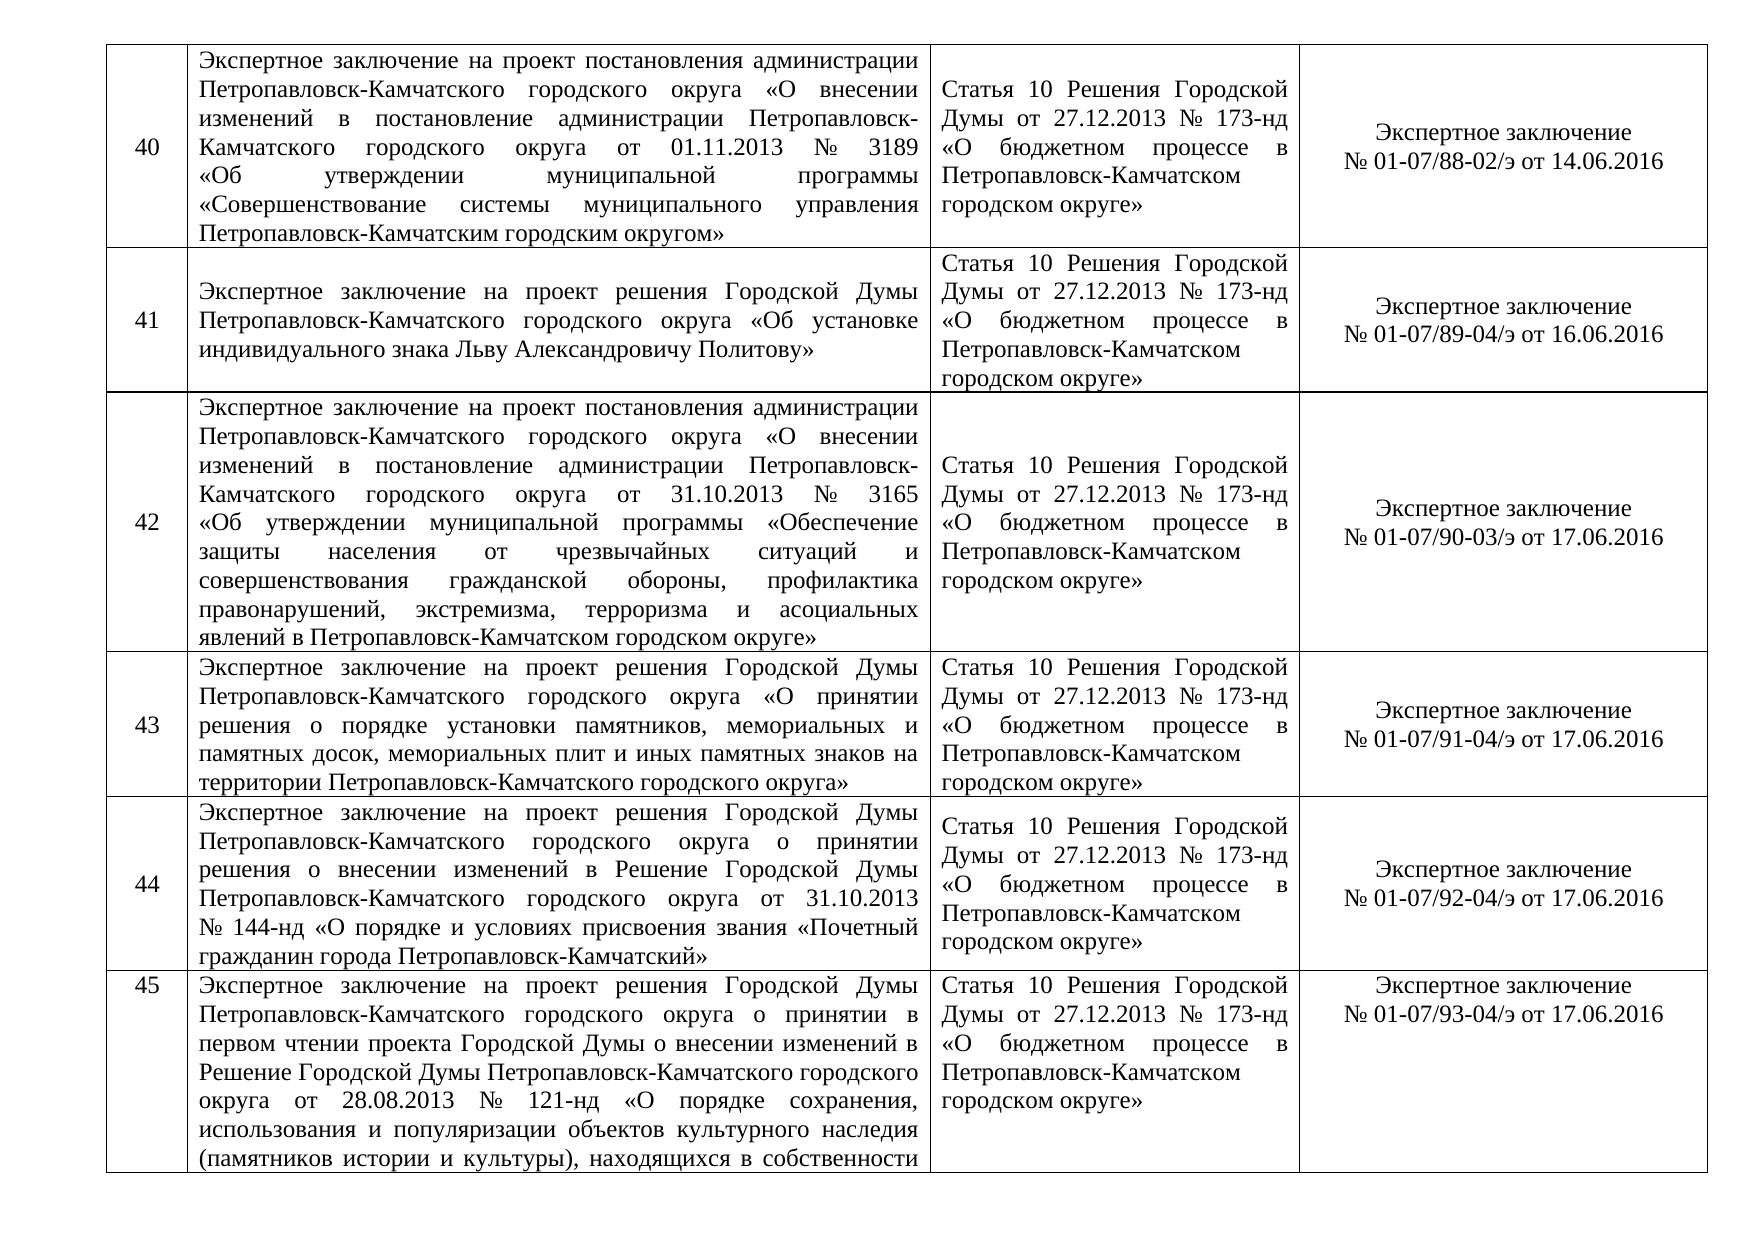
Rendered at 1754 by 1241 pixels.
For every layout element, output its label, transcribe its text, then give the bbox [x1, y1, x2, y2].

table_cell Экспертное заключение на проект решения Городской Думы Петропавловск-Камчатского городского округа «Об установке индивидуального знака Льву Александровичу Политову» [188, 248, 930, 391]
table_cell Экспертное заключение № 01-07/91-04/э от 17.06.2016 [1300, 652, 1707, 796]
table_cell Экспертное заключение на проект решения Городской Думы Петропавловск-Камчатского городского округа «О принятии решения о порядке установки памятников, мемориальных и памятных досок, мемориальных плит и иных памятных знаков на территории Петропавловск-Камчатского городского округа» [188, 652, 930, 796]
table_cell Статья 10 Решения Городской Думы от 27.12.2013 № 173-нд «О бюджетном процессе в Петропавловск-Камчатском городском округе» [931, 652, 1299, 796]
table_cell Экспертное заключение на проект постановления администрации Петропавловск-Камчатского городского округа «О внесении изменений в постановление администрации Петропавловск-Камчатского городского округа от 31.10.2013 № 3165 «Об утверждении муниципальной программы «Обеспечение защиты населения от чрезвычайных ситуаций и совершенствования гражданской обороны, профилактика правонарушений, экстремизма, терроризма и асоциальных явлений в Петропавловск-Камчатском городском округе» [188, 393, 930, 651]
table_cell 41 [107, 248, 187, 391]
table_cell Экспертное заключение № 01-07/92-04/э от 17.06.2016 [1300, 797, 1707, 969]
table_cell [1300, 971, 1707, 1172]
table_cell Экспертное заключение № 01-07/89-04/э от 16.06.2016 [1300, 248, 1707, 391]
table_cell 45 [107, 971, 187, 1172]
table_cell Статья 10 Решения Городской Думы от 27.12.2013 № 173-нд «О бюджетном процессе в Петропавловск-Камчатском городском округе» [931, 393, 1299, 651]
table_cell 43 [107, 652, 187, 796]
table_cell Экспертное заключение на проект решения Городской Думы Петропавловск-Камчатского городского округа о принятии решения о внесении изменений в Решение Городской Думы Петропавловск-Камчатского городского округа от 31.10.2013 № 144-нд «О порядке и условиях присвоения звания «Почетный гражданин города Петропавловск-Камчатский» [188, 797, 930, 969]
table_header Экспертное заключение № 01-07/88-02/э от 14.06.2016 [1300, 45, 1707, 247]
table_header Экспертное заключение на проект постановления администрации Петропавловск-Камчатского городского округа «О внесении изменений в постановление администрации Петропавловск-Камчатского городского округа от 01.11.2013 № 3189 «Об утверждении муниципальной программы «Совершенствование системы муниципального управления Петропавловск-Камчатским городским округом» [188, 45, 930, 247]
table_cell 42 [107, 393, 187, 651]
table_cell Статья 10 Решения Городской Думы от 27.12.2013 № 173-нд «О бюджетном процессе в Петропавловск-Камчатском городском округе» [931, 797, 1299, 969]
table_header 40 [107, 45, 187, 247]
table_cell Экспертное заключение № 01-07/90-03/э от 17.06.2016 [1300, 393, 1707, 651]
table_cell Статья 10 Решения Городской Думы от 27.12.2013 № 173-нд «О бюджетном процессе в Петропавловск-Камчатском городском округе» [931, 248, 1299, 391]
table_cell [188, 971, 930, 1172]
table_cell 44 [107, 797, 187, 969]
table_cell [931, 971, 1299, 1172]
table_header Статья 10 Решения Городской Думы от 27.12.2013 № 173-нд «О бюджетном процессе в Петропавловск-Камчатском городском округе» [931, 45, 1299, 247]
